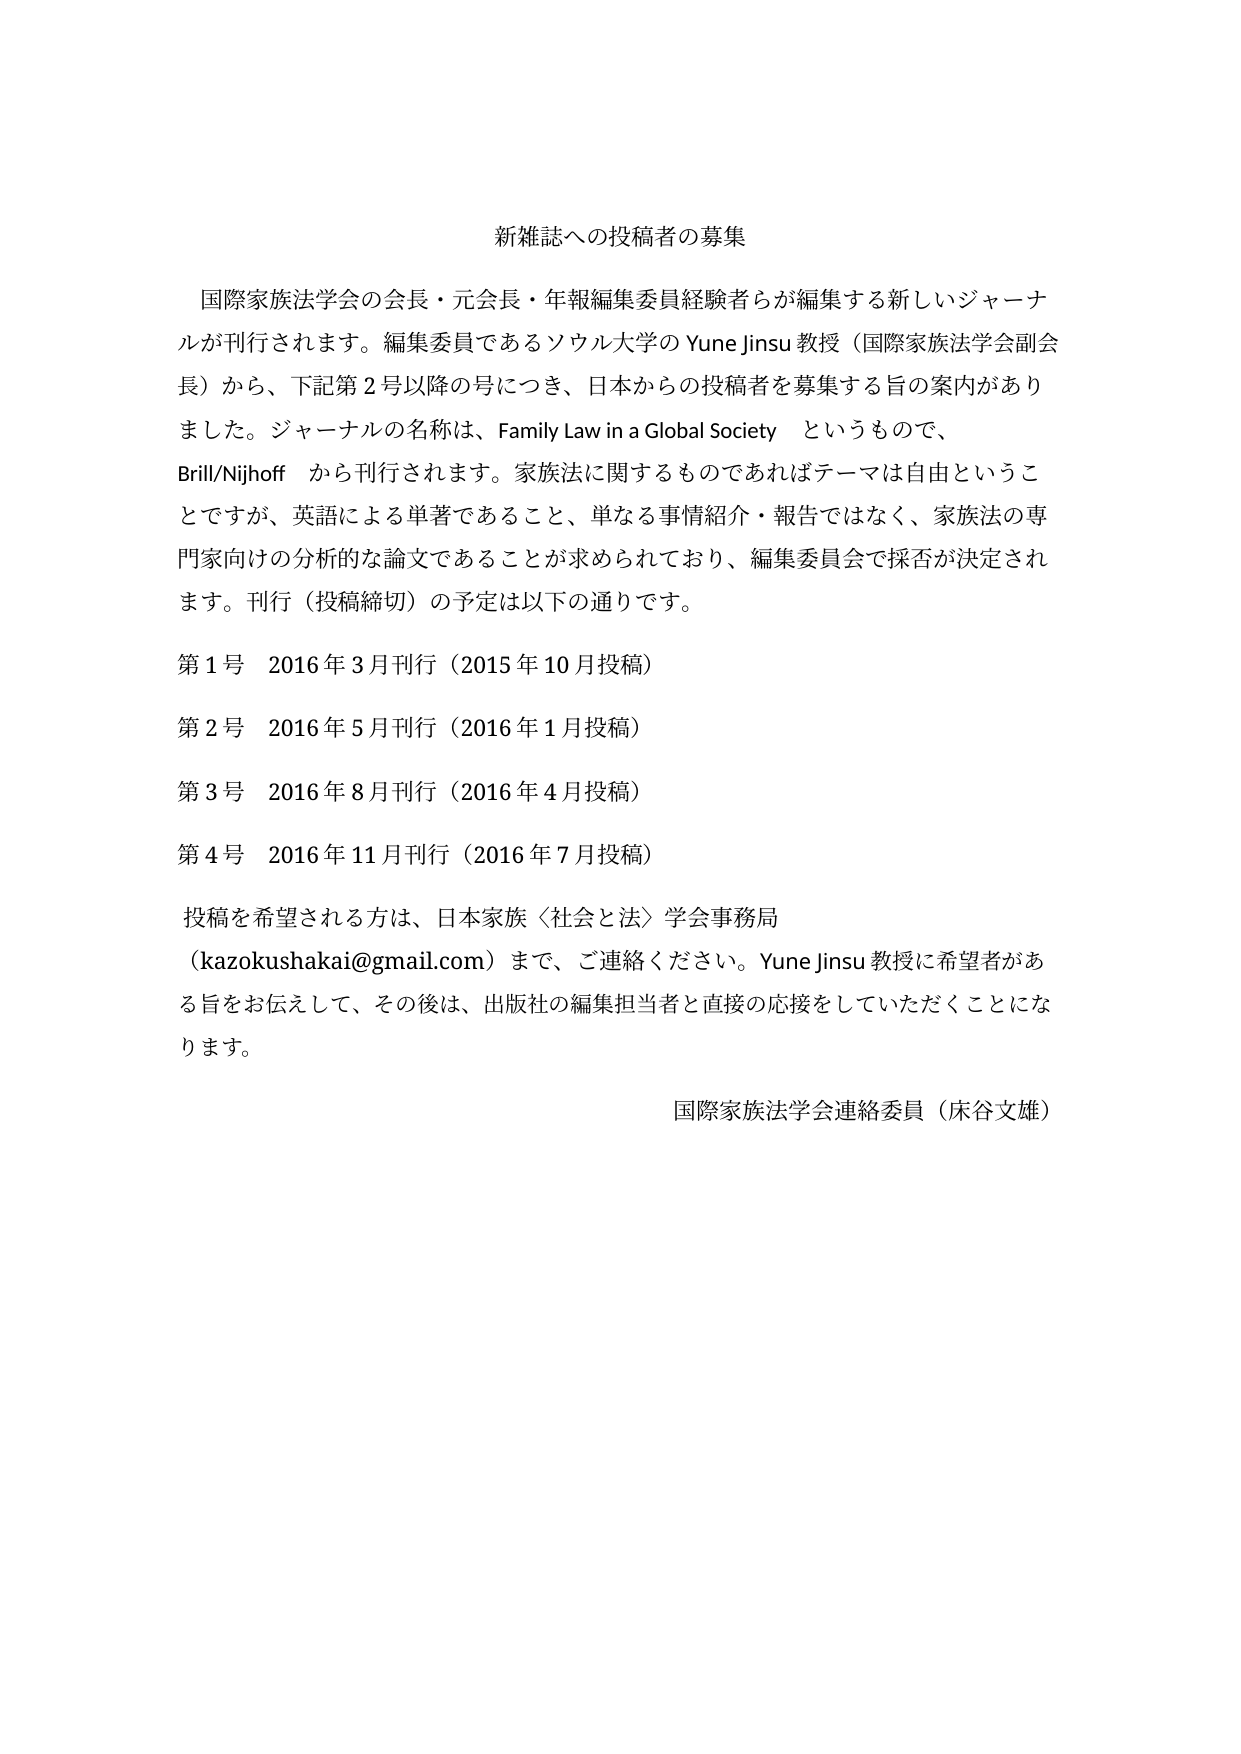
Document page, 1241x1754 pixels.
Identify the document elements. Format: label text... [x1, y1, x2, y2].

text 投稿を希望される方は、日本家族〈社会と法〉学会事務局（kazokushakai@gmail.com）まで、ご連絡ください。Yune Jinsu教授に希望者がある旨をお伝えして、その後は、出版社の編集担当者と直接の応接をしていただくことになります。 [177, 898, 1063, 1065]
text 第4号 2016年11月刊行（2016年7月投稿） [177, 835, 1063, 872]
text 第1号 2016年3月刊行（2015年10月投稿） [177, 645, 1063, 683]
text 国際家族法学会連絡委員（床谷文雄） [177, 1090, 1063, 1128]
text 国際家族法学会の会長・元会長・年報編集委員経験者らが編集する新しいジャーナルが刊行されます。編集委員であるソウル大学のYune Jinsu教授（国際家族法学会副会長）から、下記第2号以降の号につき、日本からの投稿者を募集する旨の案内がありました。ジャーナルの名称は、Family Law in a Global Society というもので、Brill/Nijhoff から刊行されます。家族法に関するものであればテーマは自由ということですが、英語による単著であること、単なる事情紹介・報告ではなく、家族法の専門家向けの分析的な論文であることが求められており、編集委員会で採否が決定されます。刊行（投稿締切）の予定は以下の通りです。 [177, 280, 1063, 619]
text 第3号 2016年8月刊行（2016年4月投稿） [177, 772, 1063, 809]
text 新雑誌への投稿者の募集 [177, 217, 1063, 254]
text 第2号 2016年5月刊行（2016年1月投稿） [177, 708, 1063, 746]
